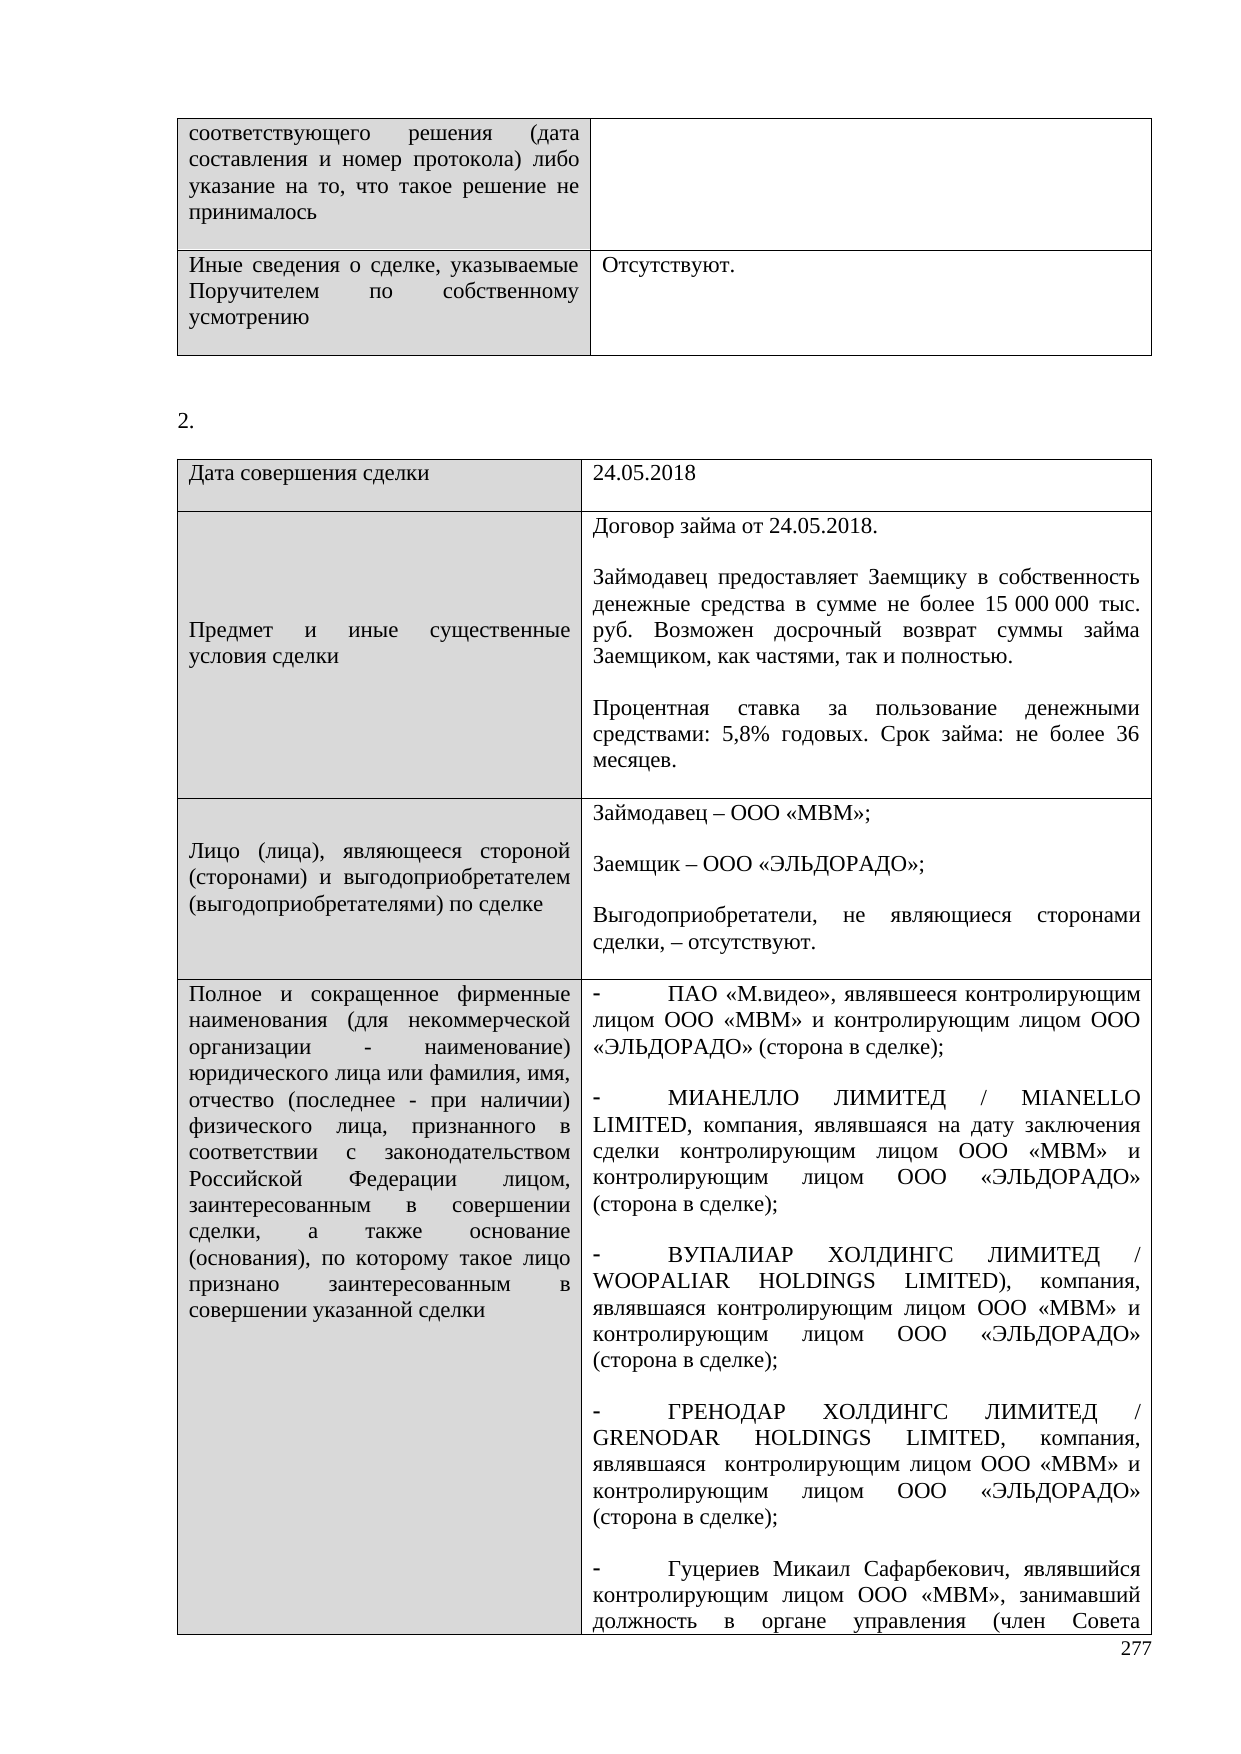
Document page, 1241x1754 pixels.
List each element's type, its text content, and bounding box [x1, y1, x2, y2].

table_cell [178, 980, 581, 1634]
text 2. [177, 407, 1152, 433]
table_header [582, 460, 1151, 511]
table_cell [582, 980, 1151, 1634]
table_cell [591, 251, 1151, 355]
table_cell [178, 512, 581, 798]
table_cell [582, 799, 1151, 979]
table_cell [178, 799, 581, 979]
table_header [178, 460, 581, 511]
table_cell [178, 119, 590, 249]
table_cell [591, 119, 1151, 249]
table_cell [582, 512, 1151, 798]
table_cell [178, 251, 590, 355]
